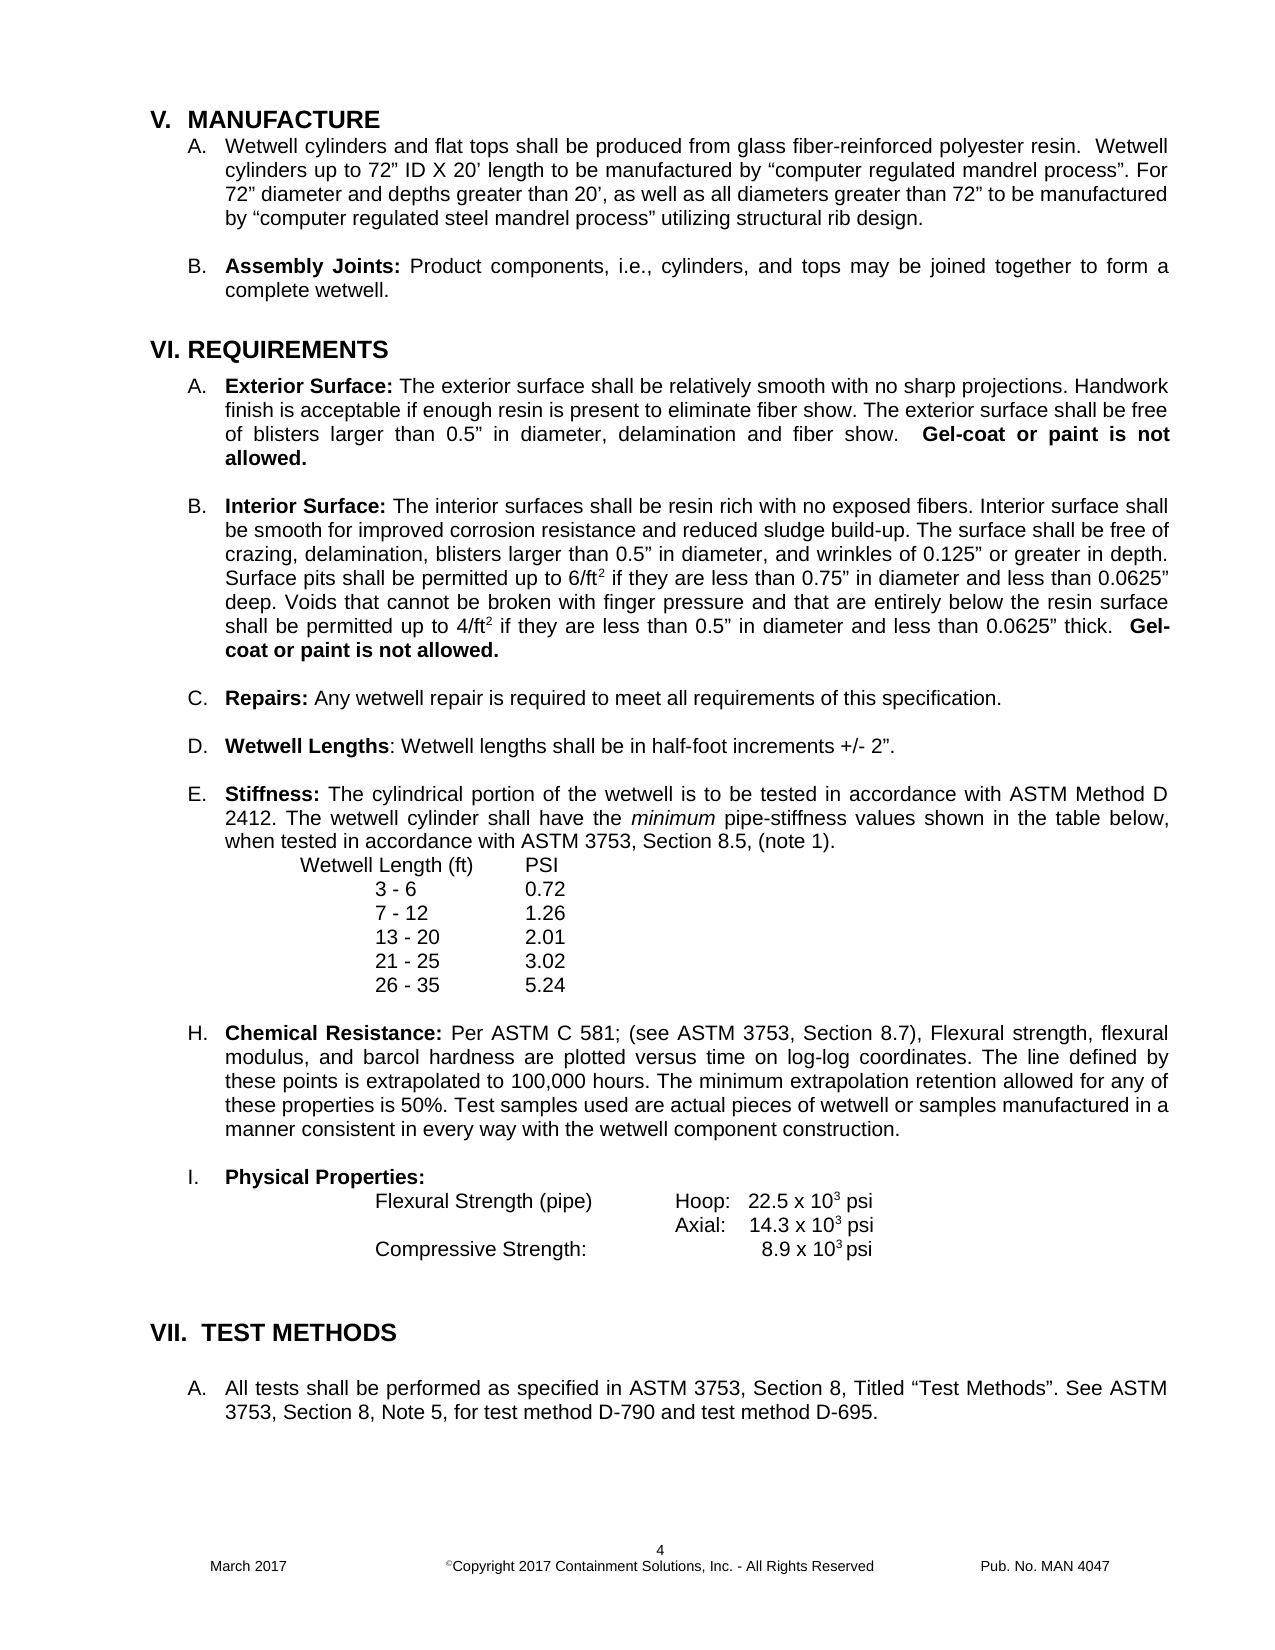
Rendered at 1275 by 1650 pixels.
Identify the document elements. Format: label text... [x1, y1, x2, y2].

text H. Chemical Resistance: Per ASTM C 581; (see ASTM 3753, Section 8.7), Flexural strength, flexural modulus, and barcol hardness are plotted versus time on log-log coordinates. The line defined by these points is extrapolated to 100,000 hours. The minimum extrapolation retention allowed for any of these properties is 50%. Test samples used are actual pieces of wetwell or samples manufactured in a manner consistent in every way with the wetwell component construction. [187, 1021, 1170, 1141]
text 21 - 25 3.02 [187, 949, 1170, 973]
text 26 - 35 5.24 [187, 973, 1170, 997]
text A. Wetwell cylinders and flat tops shall be produced from glass fiber-reinforced polyester resin. Wetwell cylinders up to 72” ID X 20’ length to be manufactured by “computer regulated mandrel process”. For 72” diameter and depths greater than 20’, as well as all diameters greater than 72” to be manufactured by “computer regulated steel mandrel process” utilizing structural rib design. [187, 134, 1170, 229]
text 7 - 12 1.26 [187, 901, 1170, 925]
text Compressive Strength: 8.9 x 103 psi [187, 1237, 1170, 1261]
text D. Wetwell Lengths: Wetwell lengths shall be in half-foot increments +/- 2”. [187, 733, 1170, 757]
text 3 - 6 0.72 [187, 877, 1170, 901]
text B. Interior Surface: The interior surfaces shall be resin rich with no exposed fibers. Interior surface shall be smooth for improved corrosion resistance and reduced sludge build-up. The surface shall be free of crazing, delamination, blisters larger than 0.5” in diameter, and wrinkles of 0.125” or greater in depth. Surface pits shall be permitted up to 6/ft2 if they are less than 0.75” in diameter and less than 0.0625” deep. Voids that cannot be broken with finger pressure and that are entirely below the resin surface shall be permitted up to 4/ft2 if they are less than 0.5” in diameter and less than 0.0625” thick. Gel-coat or paint is not allowed. [187, 494, 1170, 662]
text VII. TEST METHODS [150, 1318, 1170, 1347]
text B. Assembly Joints: Product components, i.e., cylinders, and tops may be joined together to form a complete wetwell. [187, 253, 1170, 301]
text A. All tests shall be performed as specified in ASTM 3753, Section 8, Titled “Test Methods”. See ASTM 3753, Section 8, Note 5, for test method D-790 and test method D-695. [187, 1376, 1170, 1423]
text 13 - 20 2.01 [187, 925, 1170, 949]
text A. Exterior Surface: The exterior surface shall be relatively smooth with no sharp projections. Handwork finish is acceptable if enough resin is present to eliminate fiber show. The exterior surface shall be free of blisters larger than 0.5” in diameter, delamination and fiber show. Gel-coat or paint is not allowed. [187, 374, 1170, 470]
text V. MANUFACTURE [150, 105, 1170, 134]
text Flexural Strength (pipe) Hoop: 22.5 x 103 psi [187, 1189, 1170, 1213]
text Axial: 14.3 x 103 psi [187, 1213, 1170, 1237]
text Wetwell Length (ft) PSI [187, 853, 1170, 877]
text C. Repairs: Any wetwell repair is required to meet all requirements of this specification. [187, 686, 1170, 709]
text VI. REQUIREMENTS [150, 335, 1170, 364]
text I. Physical Properties: [187, 1165, 1170, 1189]
text E. Stiffness: The cylindrical portion of the wetwell is to be tested in accordance with ASTM Method D 2412. The wetwell cylinder shall have the minimum pipe-stiffness values shown in the table below, when tested in accordance with ASTM 3753, Section 8.5, (note 1). [187, 781, 1170, 853]
